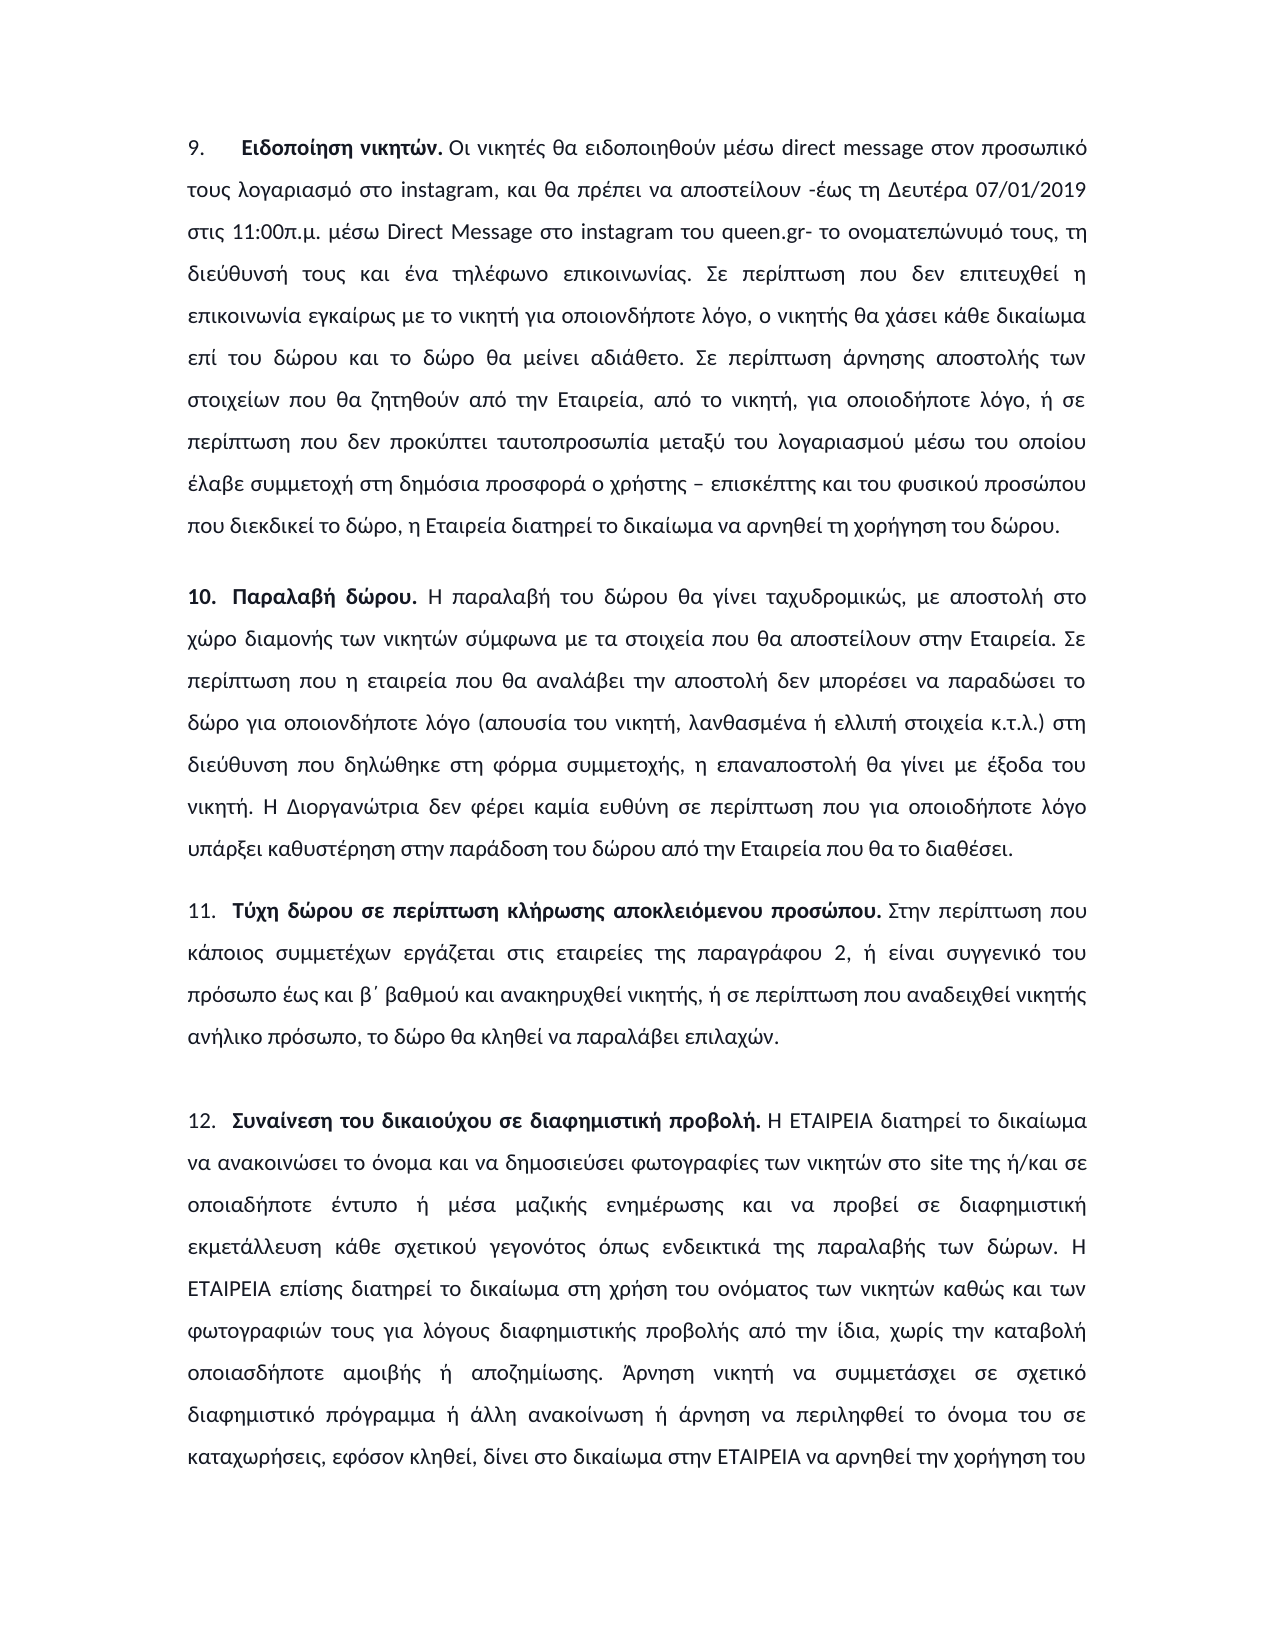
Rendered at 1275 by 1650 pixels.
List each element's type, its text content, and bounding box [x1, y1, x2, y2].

text 11. Τύχη δώρου σε περίπτωση κλήρωσης αποκλειόμενου προσώπου. Στην περίπτωση που κάποιος συμμετέχων εργάζεται στις εταιρείες της παραγράφου 2, ή είναι συγγενικό του πρόσωπο έως και β΄ βαθμού και ανακηρυχθεί νικητής, ή σε περίπτωση που αναδειχθεί νικητής ανήλικο πρόσωπο, το δώρο θα κληθεί να παραλάβει επιλαχών. [187, 897, 1087, 1051]
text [187, 1106, 1087, 1470]
text 10. Παραλαβή δώρου. Η παραλαβή του δώρου θα γίνει ταχυδρομικώς, με αποστολή στο χώρο διαμονής των νικητών σύμφωνα με τα στοιχεία που θα αποστείλουν στην Εταιρεία. Σε περίπτωση που η εταιρεία που θα αναλάβει την αποστολή δεν μπορέσει να παραδώσει το δώρο για οποιονδήποτε λόγο (απουσία του νικητή, λανθασμένα ή ελλιπή στοιχεία κ.τ.λ.) στη διεύθυνση που δηλώθηκε στη φόρμα συμμετοχής, η επαναποστολή θα γίνει με έξοδα του νικητή. Η Διοργανώτρια δεν φέρει καμία ευθύνη σε περίπτωση που για οποιοδήποτε λόγο υπάρξει καθυστέρηση στην παράδοση του δώρου από την Εταιρεία που θα το διαθέσει. [187, 582, 1087, 862]
text 9. Ειδοποίηση νικητών. Οι νικητές θα ειδοποιηθούν μέσω direct message στον προσωπικό τους λογαριασμό στο instagram, και θα πρέπει να αποστείλουν -έως τη Δευτέρα 07/01/2019 στις 11:00π.μ. μέσω Direct Message στο instagram του queen.gr- το ονοματεπώνυμό τους, τη διεύθυνσή τους και ένα τηλέφωνο επικοινωνίας. Σε περίπτωση που δεν επιτευχθεί η επικοινωνία εγκαίρως με το νικητή για οποιονδήποτε λόγο, ο νικητής θα χάσει κάθε δικαίωμα επί του δώρου και το δώρο θα μείνει αδιάθετο. Σε περίπτωση άρνησης αποστολής των στοιχείων που θα ζητηθούν από την Εταιρεία, από το νικητή, για οποιοδήποτε λόγο, ή σε περίπτωση που δεν προκύπτει ταυτοπροσωπία μεταξύ του λογαριασμού μέσω του οποίου έλαβε συμμετοχή στη δημόσια προσφορά ο χρήστης – επισκέπτης και του φυσικού προσώπου που διεκδικεί το δώρο, η Εταιρεία διατηρεί το δικαίωμα να αρνηθεί τη χορήγηση του δώρου. [187, 133, 1087, 539]
